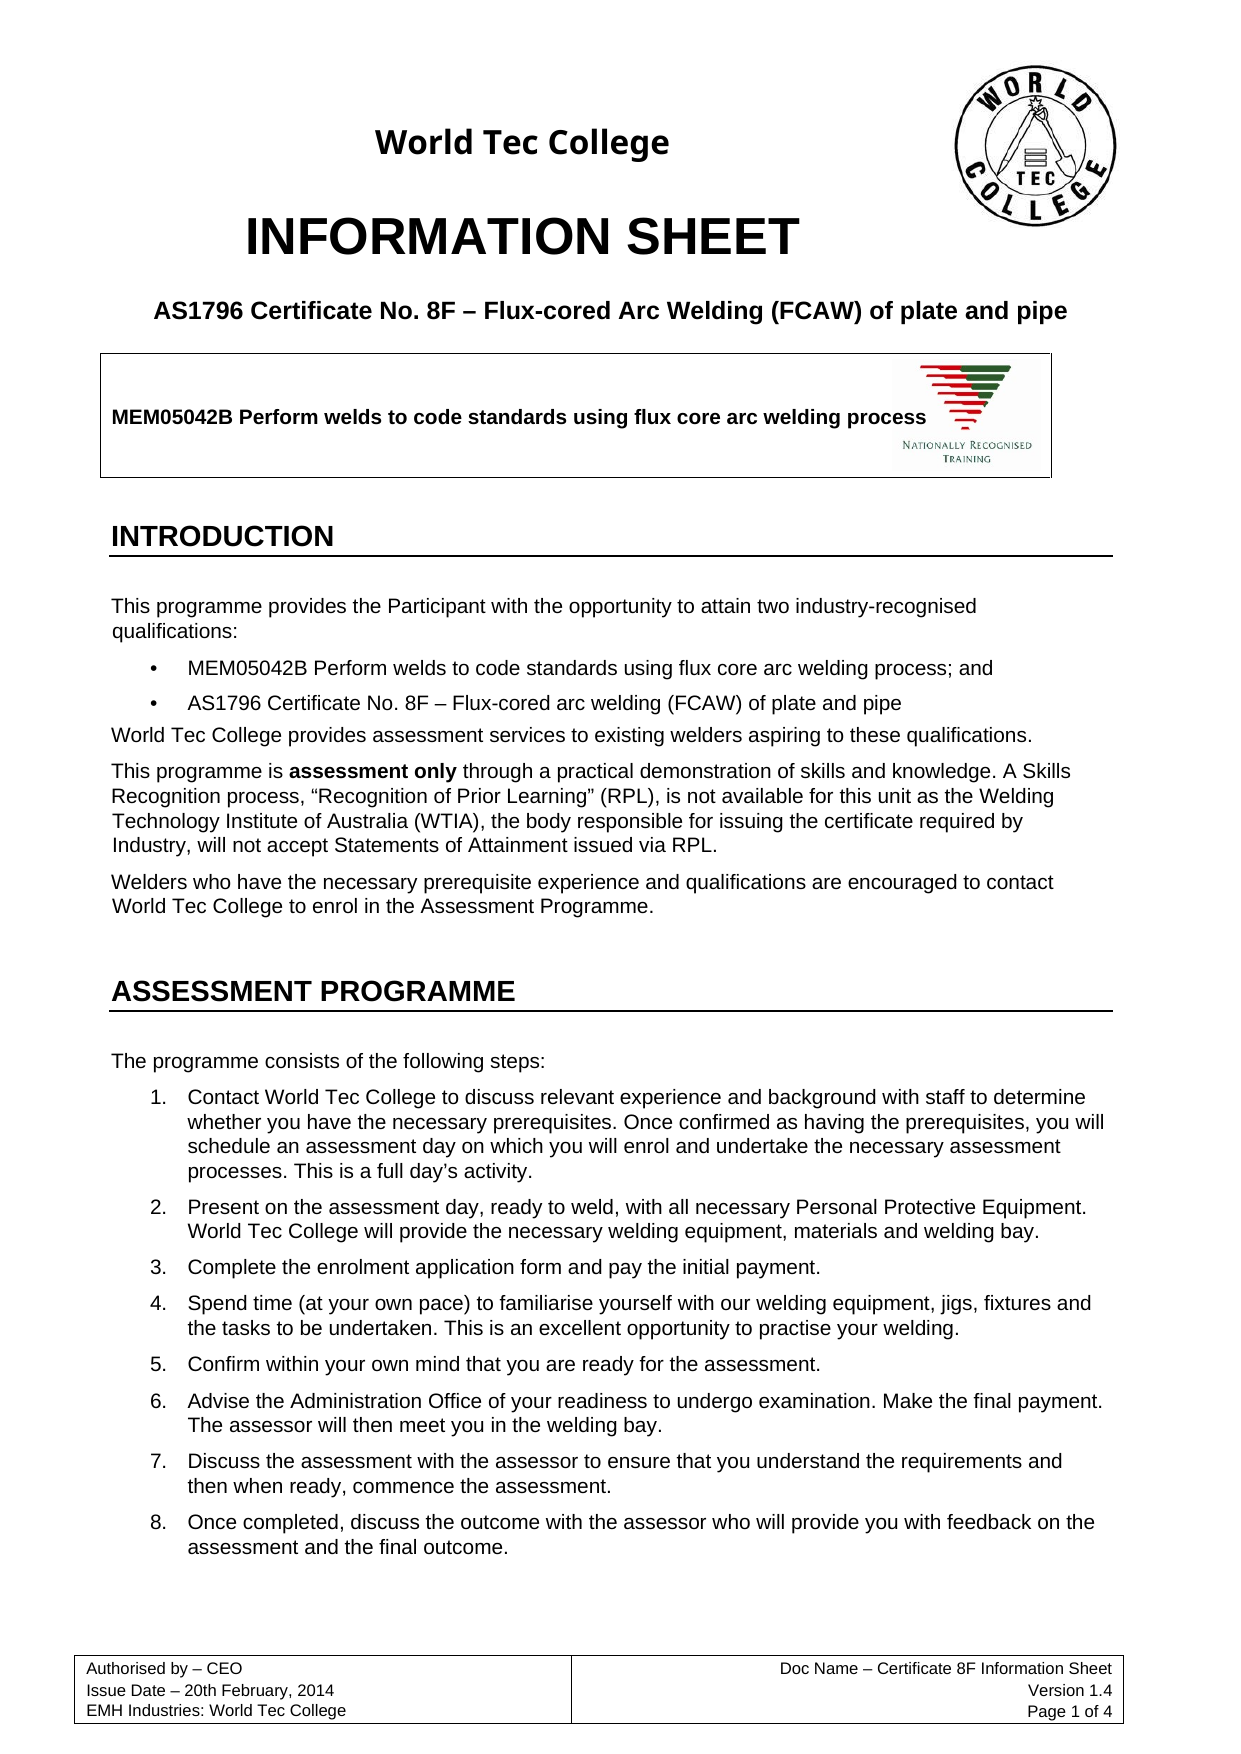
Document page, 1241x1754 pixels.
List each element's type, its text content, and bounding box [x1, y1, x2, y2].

text This programme is assessment only through a practical demonstration of skills and knowledge. A Skills [111, 759, 1109, 783]
list Confirm within your own mind that you are ready for the assessment. [150, 1352, 1109, 1376]
list Complete the enrolment application form and pay the initial payment. [150, 1255, 1109, 1279]
text World Tec College provides assessment services to existing welders aspiring to these qualifications. [111, 723, 1109, 747]
list Discuss the assessment with the assessor to ensure that you understand the requirements and then when ready, commence the assessment. [150, 1449, 1109, 1498]
text AS1796 Certificate No. 8F – Flux-cored Arc Welding (FCAW) of plate and pipe [153, 296, 1109, 325]
text Welders who have the necessary prerequisite experience and qualifications are encouraged to contact World Tec College to enrol in the Assessment Programme. [111, 870, 1109, 918]
list Advise the Administration Office of your readiness to undergo examination. Make the final payment. The assessor will then meet you in the welding bay. [150, 1388, 1109, 1437]
list Contact World Tec College to discuss relevant experience and background with staff to determine whether you have the necessary prerequisites. Once confirmed as having the prerequisites, you will schedule an assessment day on which you will enrol and undertake the necessary assessment processes. This is a full day’s activity. [150, 1085, 1109, 1183]
picture [951, 60, 1120, 228]
subtitle INTRODUCTION [111, 519, 1109, 552]
list AS1796 Certificate No. 8F – Flux-cored arc welding (FCAW) of plate and pipe [150, 690, 1109, 714]
subtitle ASSESSMENT PROGRAMME [111, 974, 1109, 1007]
text This programme provides the Participant with the opportunity to attain two industry-recognised qualifications: [111, 594, 1109, 642]
list MEM05042B Perform welds to code standards using flux core arc welding process; and [150, 656, 1109, 680]
list Present on the assessment day, ready to weld, with all necessary Personal Protective Equipment. World Tec College will provide the necessary welding equipment, materials and welding bay. [150, 1195, 1109, 1243]
subtitle INFORMATION SHEET [112, 206, 1109, 266]
text Recognition process, “Recognition of Prior Learning” (RPL), is not available for this unit as the Welding Technology Institute of Australia (WTIA), the body responsible for issuing the certificate required by Industry, will not accept Statements of Attainment issued via RPL. [111, 784, 1109, 857]
list Once completed, discuss the outcome with the assessor who will provide you with feedback on the assessment and the final outcome. [150, 1510, 1109, 1559]
list Spend time (at your own pace) to familiarise yourself with our welding equipment, jigs, fixtures and the tasks to be undertaken. This is an excellent opportunity to practise your welding. [150, 1291, 1109, 1340]
picture [892, 359, 1041, 471]
text World Tec College [112, 119, 951, 164]
text The programme consists of the following steps: [111, 1049, 1109, 1073]
